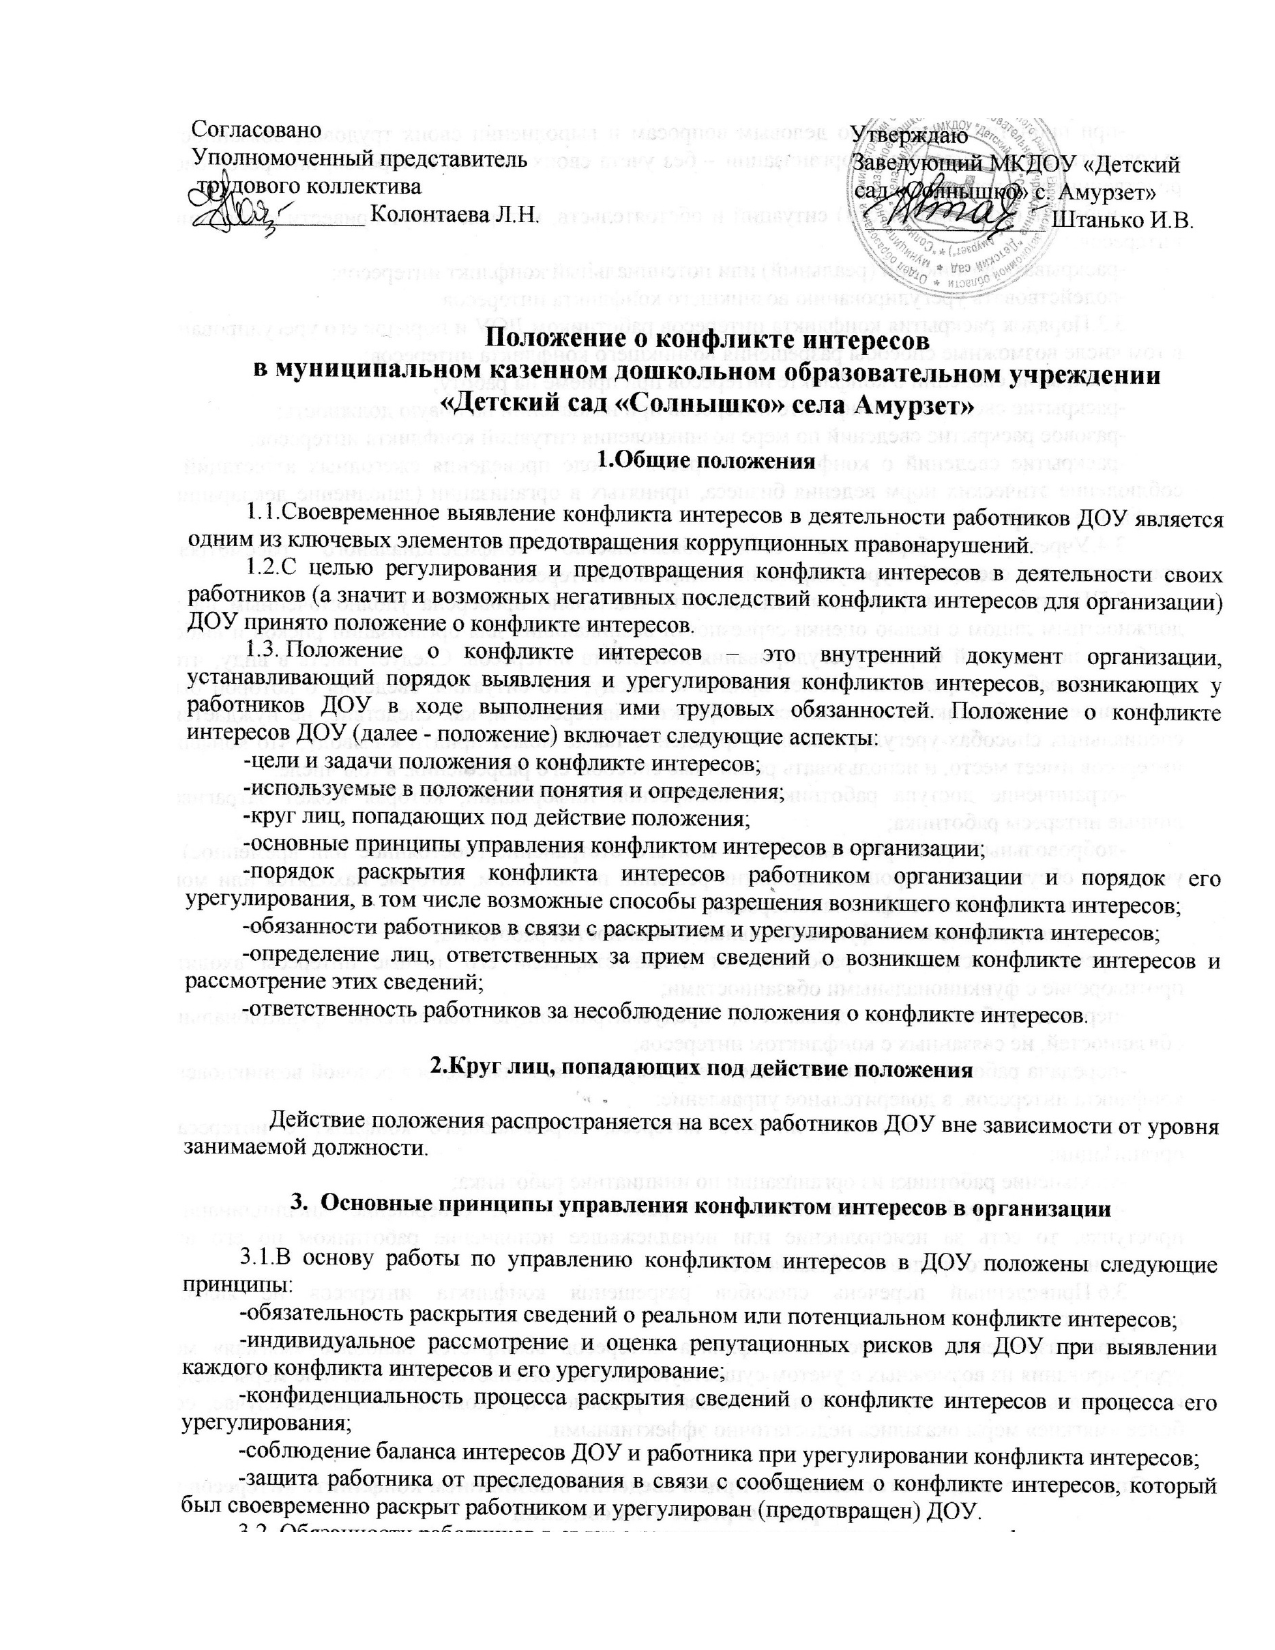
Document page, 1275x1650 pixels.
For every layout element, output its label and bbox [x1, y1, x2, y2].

picture [177, 118, 1226, 1532]
